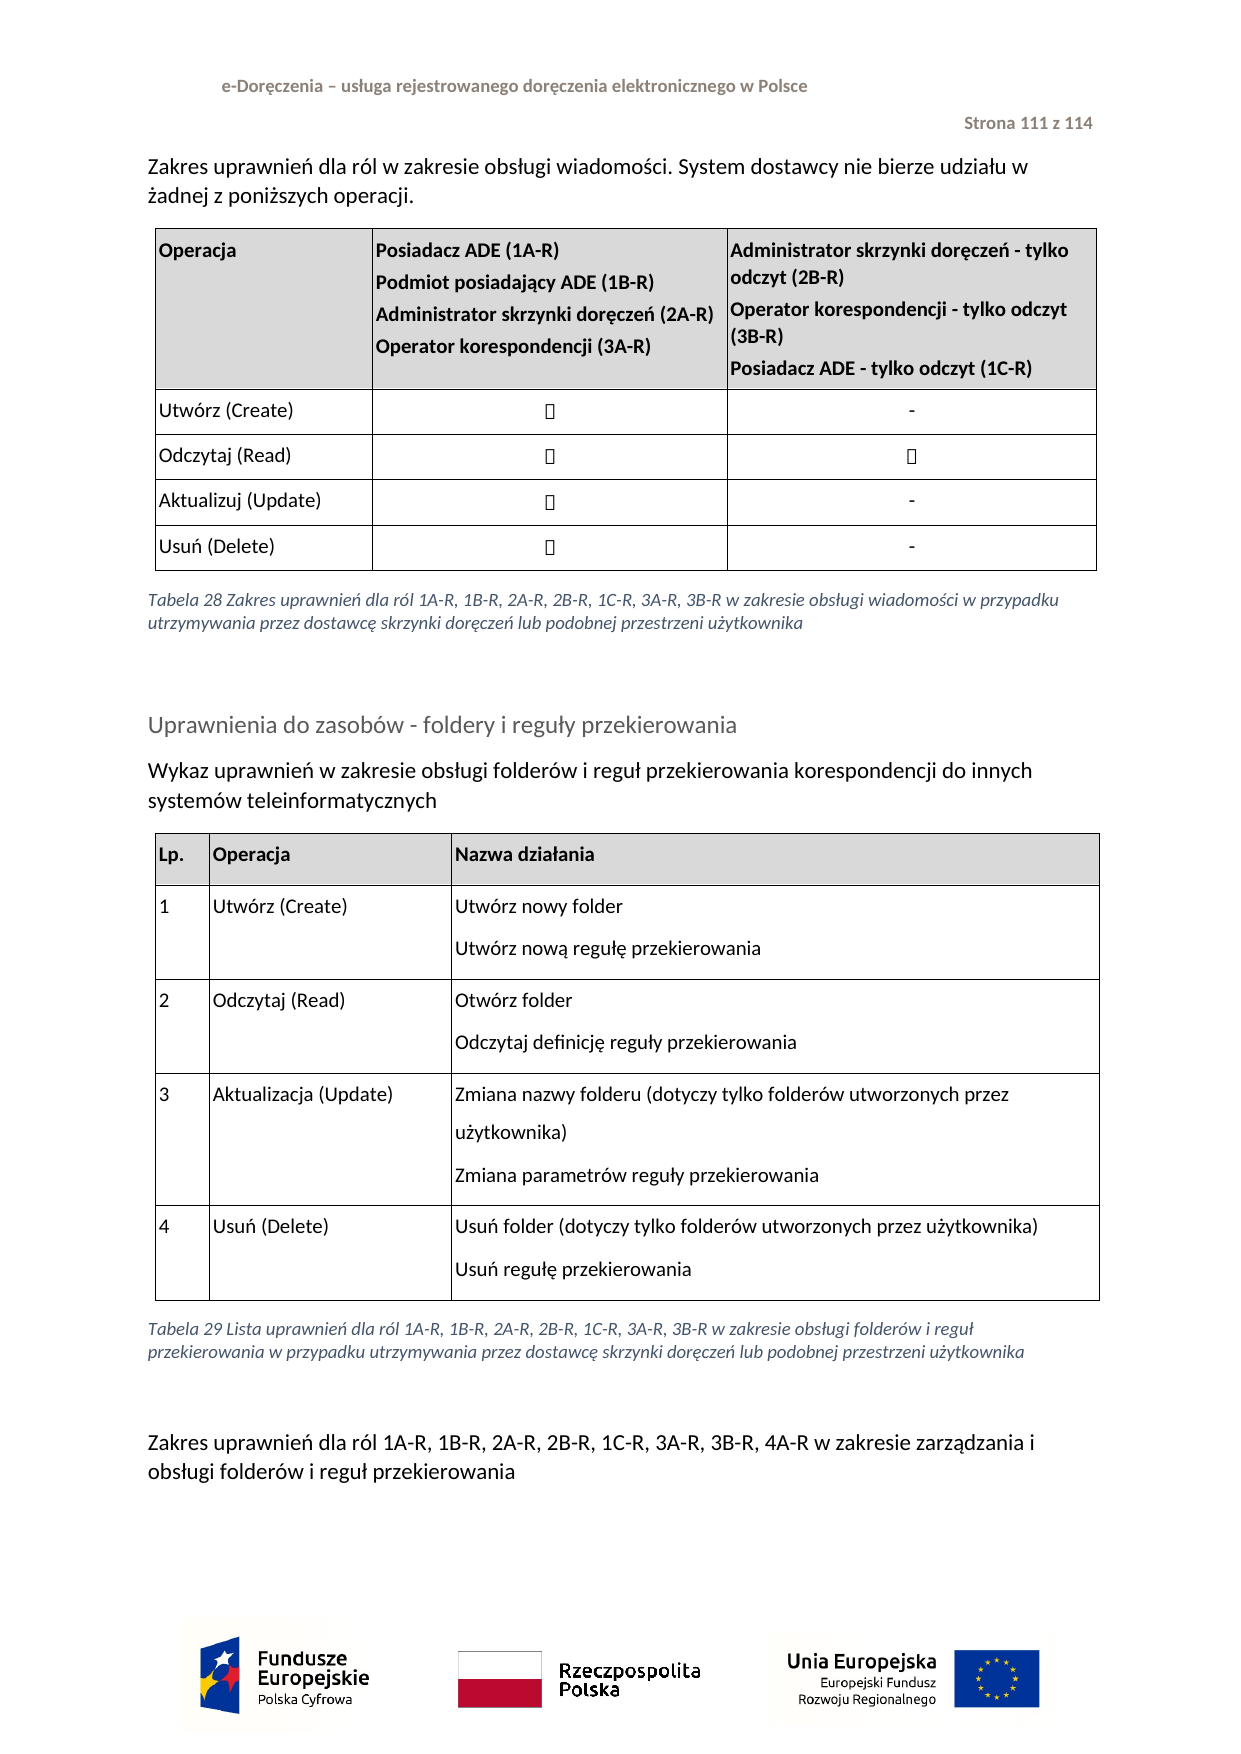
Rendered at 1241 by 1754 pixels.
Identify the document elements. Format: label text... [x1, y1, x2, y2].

table_header Lp. [156, 834, 209, 884]
text Tabela 29 Lista uprawnień dla ról 1A-R, 1B-R, 2A-R, 2B-R, 1C-R, 3A-R, 3B-R w zakresie obsługi folderów i reguł przekierowania w przypadku utrzymywania przez dostawcę skrzynki doręczeń lub podobnej przestrzeni użytkownika [148, 1317, 1093, 1363]
table_cell 1 [156, 886, 209, 979]
text Zakres uprawnień dla ról w zakresie obsługi wiadomości. System dostawcy nie bierze udziału w żadnej z poniższych operacji. [148, 152, 1093, 210]
table_cell - [728, 526, 1096, 570]
picture [769, 1631, 1058, 1726]
table_cell  [373, 390, 727, 434]
table_cell 3 [156, 1074, 209, 1205]
picture [439, 1632, 718, 1726]
table_cell Usuń (Delete) [210, 1206, 451, 1300]
picture [181, 1617, 388, 1733]
table_cell Usuń folder (dotyczy tylko folderów utworzonych przez użytkownika) Usuń regułę przekierowania [452, 1206, 1099, 1300]
table_cell  [373, 435, 727, 479]
table_cell Aktualizacja (Update) [210, 1074, 451, 1205]
table_header Administrator skrzynki doręczeń - tylko odczyt (2B-R) Operator korespondencji - tylko odczyt (3B-R) Posiadacz ADE - tylko odczyt (1C-R) [728, 229, 1096, 388]
table_cell Odczytaj (Read) [156, 435, 372, 479]
table_cell - [728, 390, 1096, 434]
table_cell Utwórz (Create) [210, 886, 451, 979]
table_cell - [728, 480, 1096, 525]
table_cell 4 [156, 1206, 209, 1300]
table_cell Utwórz (Create) [156, 390, 372, 434]
text Tabela 28 Zakres uprawnień dla ról 1A-R, 1B-R, 2A-R, 2B-R, 1C-R, 3A-R, 3B-R w zakresie obsługi wiadomości w przypadku utrzymywania przez dostawcę skrzynki doręczeń lub podobnej przestrzeni użytkownika [148, 588, 1093, 634]
table_cell Utwórz nowy folder Utwórz nową regułę przekierowania [452, 886, 1099, 979]
text Wykaz uprawnień w zakresie obsługi folderów i reguł przekierowania korespondencji do innych systemów teleinformatycznych [148, 756, 1093, 814]
table_cell Zmiana nazwy folderu (dotyczy tylko folderów utworzonych przez użytkownika) Zmiana parametrów reguły przekierowania [452, 1074, 1099, 1205]
table_header Nazwa działania [452, 834, 1099, 884]
table_header Operacja [156, 229, 372, 388]
table_cell Odczytaj (Read) [210, 980, 451, 1073]
table_cell  [373, 480, 727, 525]
table_cell  [373, 526, 727, 570]
text Uprawnienia do zasobów - foldery i reguły przekierowania [148, 709, 1093, 740]
text Zakres uprawnień dla ról 1A-R, 1B-R, 2A-R, 2B-R, 1C-R, 3A-R, 3B-R, 4A-R w zakresie zarządzania i obsługi folderów i reguł przekierowania [148, 1428, 1093, 1486]
table_header Operacja [210, 834, 451, 884]
table_cell  [728, 435, 1096, 479]
table_cell Aktualizuj (Update) [156, 480, 372, 525]
table_header Posiadacz ADE (1A-R) Podmiot posiadający ADE (1B-R) Administrator skrzynki doręczeń (2A-R) Operator korespondencji (3A-R) [373, 229, 727, 388]
table_cell Otwórz folder Odczytaj definicję reguły przekierowania [452, 980, 1099, 1073]
table_cell Usuń (Delete) [156, 526, 372, 570]
table_cell 2 [156, 980, 209, 1073]
